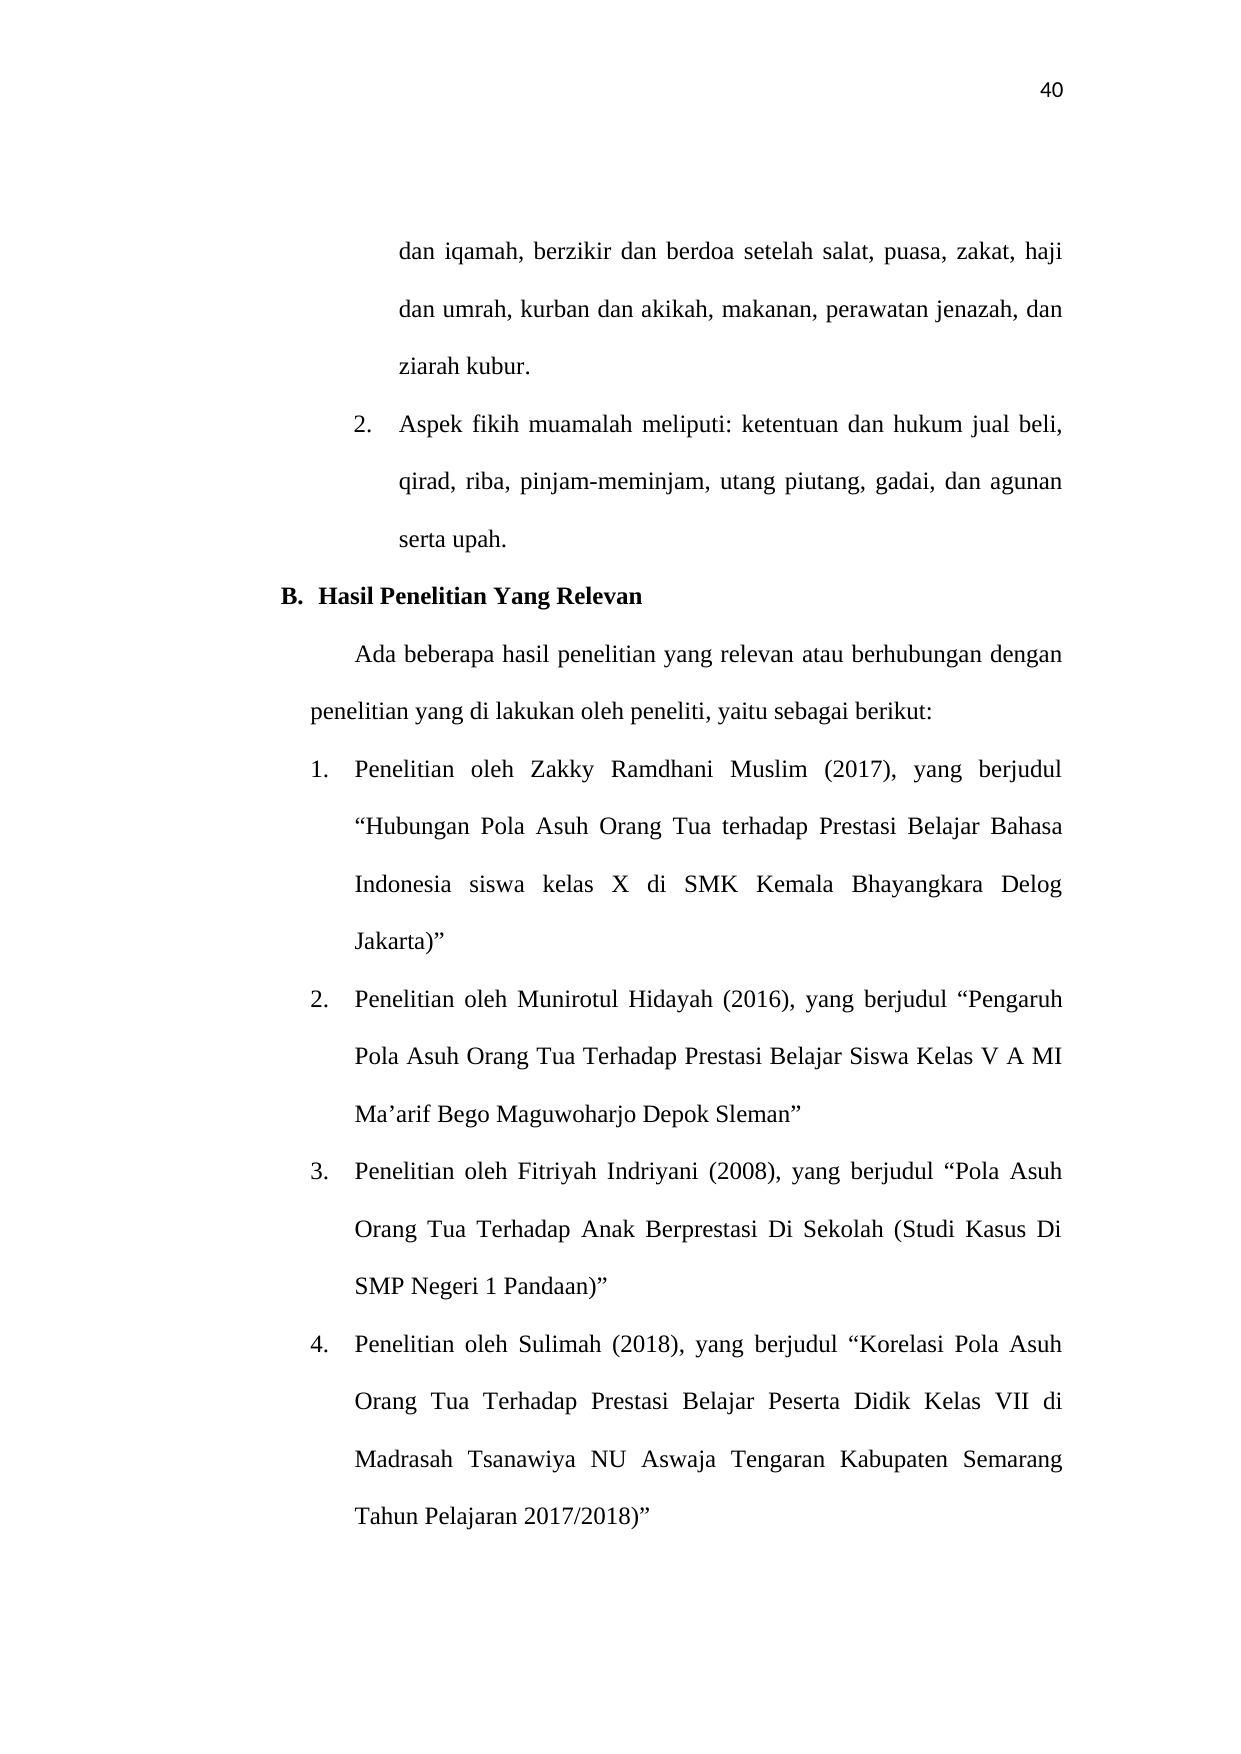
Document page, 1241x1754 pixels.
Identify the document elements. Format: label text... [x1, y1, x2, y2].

list Aspek fikih muamalah meliputi: ketentuan dan hukum jual beli, qirad, riba, pinjam-meminjam, utang piutang, gadai, dan agunan serta upah. [353, 409, 1063, 552]
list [354, 236, 1063, 380]
list Hasil Penelitian Yang Relevan [281, 581, 1063, 610]
list Penelitian oleh Munirotul Hidayah (2016), yang berjudul “Pengaruh Pola Asuh Orang Tua Terhadap Prestasi Belajar Siswa Kelas V A MI Ma’arif Bego Maguwoharjo Depok Sleman” [310, 984, 1063, 1127]
list Penelitian oleh Fitriyah Indriyani (2008), yang berjudul “Pola Asuh Orang Tua Terhadap Anak Berprestasi Di Sekolah (Studi Kasus Di SMP Negeri 1 Pandaan)” [310, 1156, 1063, 1300]
text Ada beberapa hasil penelitian yang relevan atau berhubungan dengan penelitian yang di lakukan oleh peneliti, yaitu sebagai berikut: [310, 639, 1063, 725]
list Penelitian oleh Sulimah (2018), yang berjudul “Korelasi Pola Asuh Orang Tua Terhadap Prestasi Belajar Peserta Didik Kelas VII di Madrasah Tsanawiya NU Aswaja Tengaran Kabupaten Semarang Tahun Pelajaran 2017/2018)” [310, 1329, 1063, 1530]
list Penelitian oleh Zakky Ramdhani Muslim (2017), yang berjudul “Hubungan Pola Asuh Orang Tua terhadap Prestasi Belajar Bahasa Indonesia siswa kelas X di SMK Kemala Bhayangkara Delog Jakarta)” [310, 754, 1063, 955]
